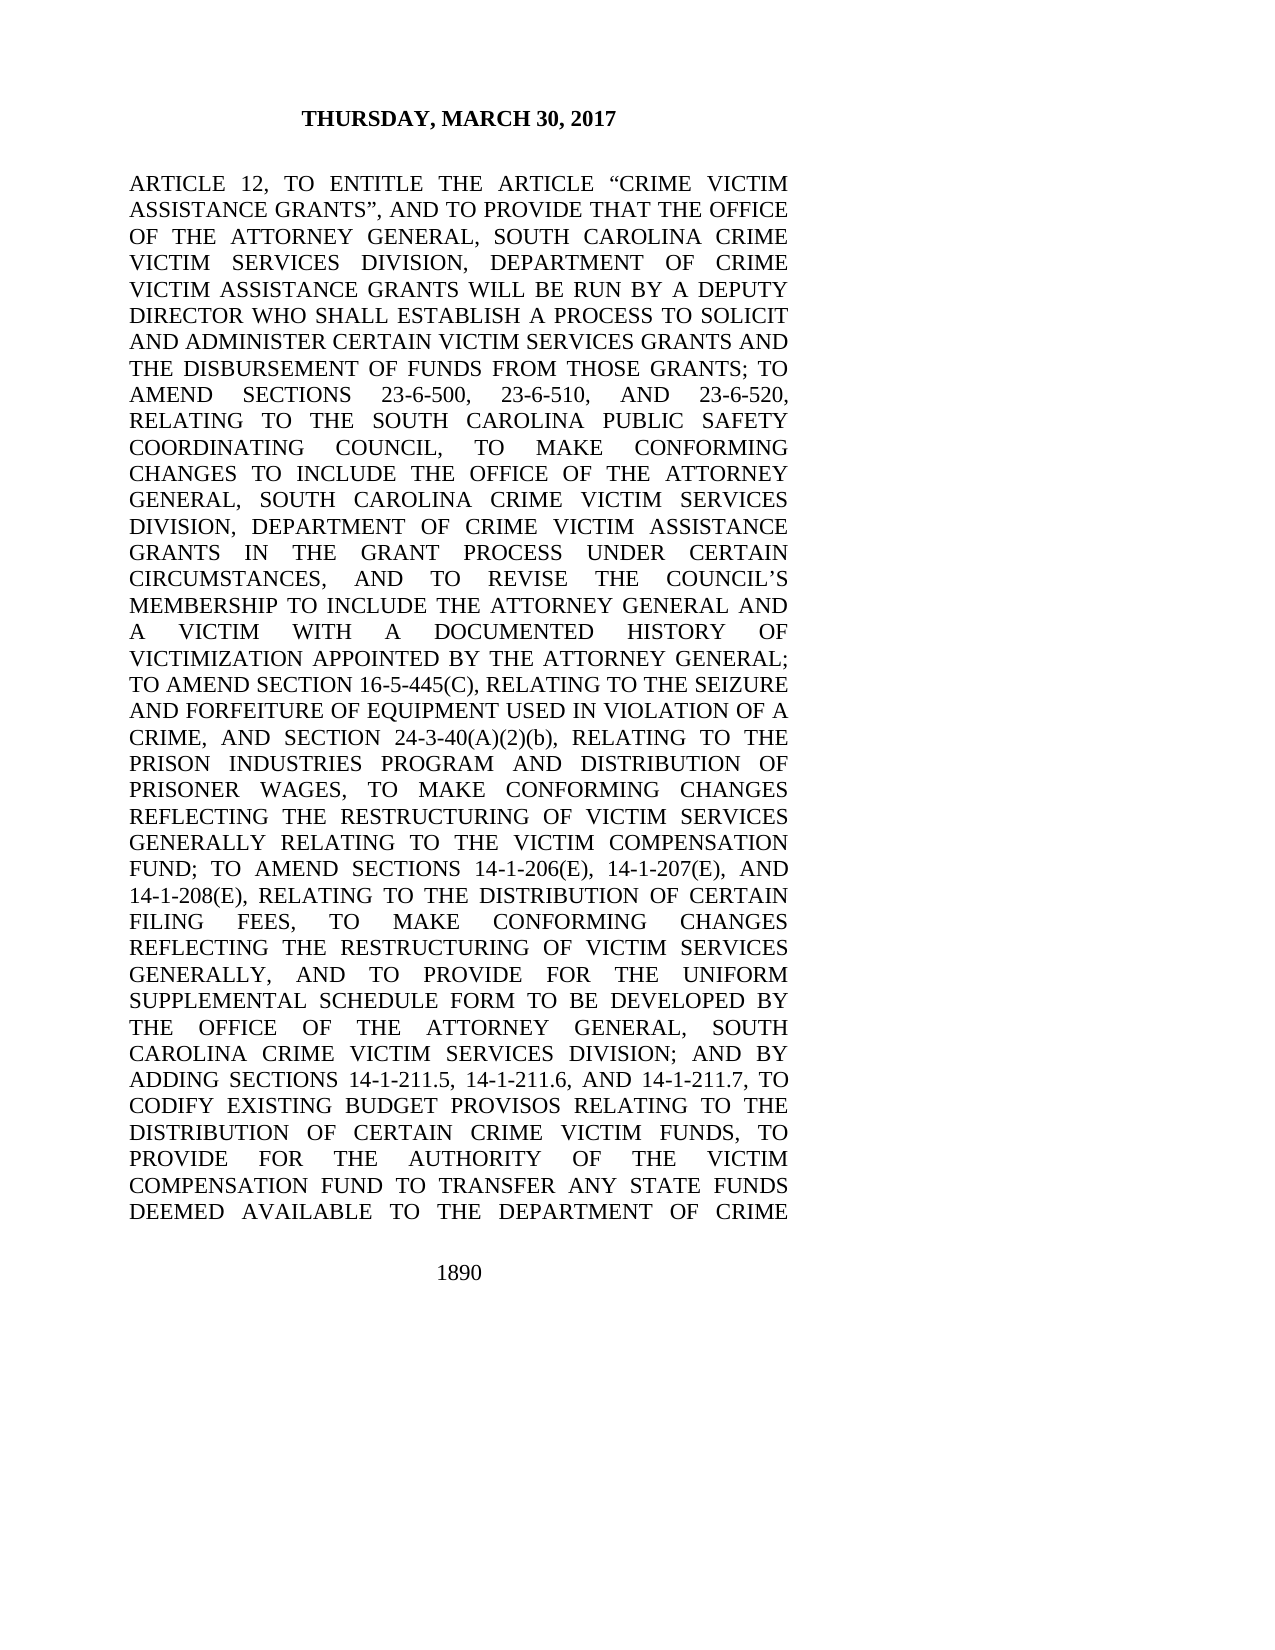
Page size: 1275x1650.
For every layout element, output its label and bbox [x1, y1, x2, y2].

text [129, 170, 789, 1224]
